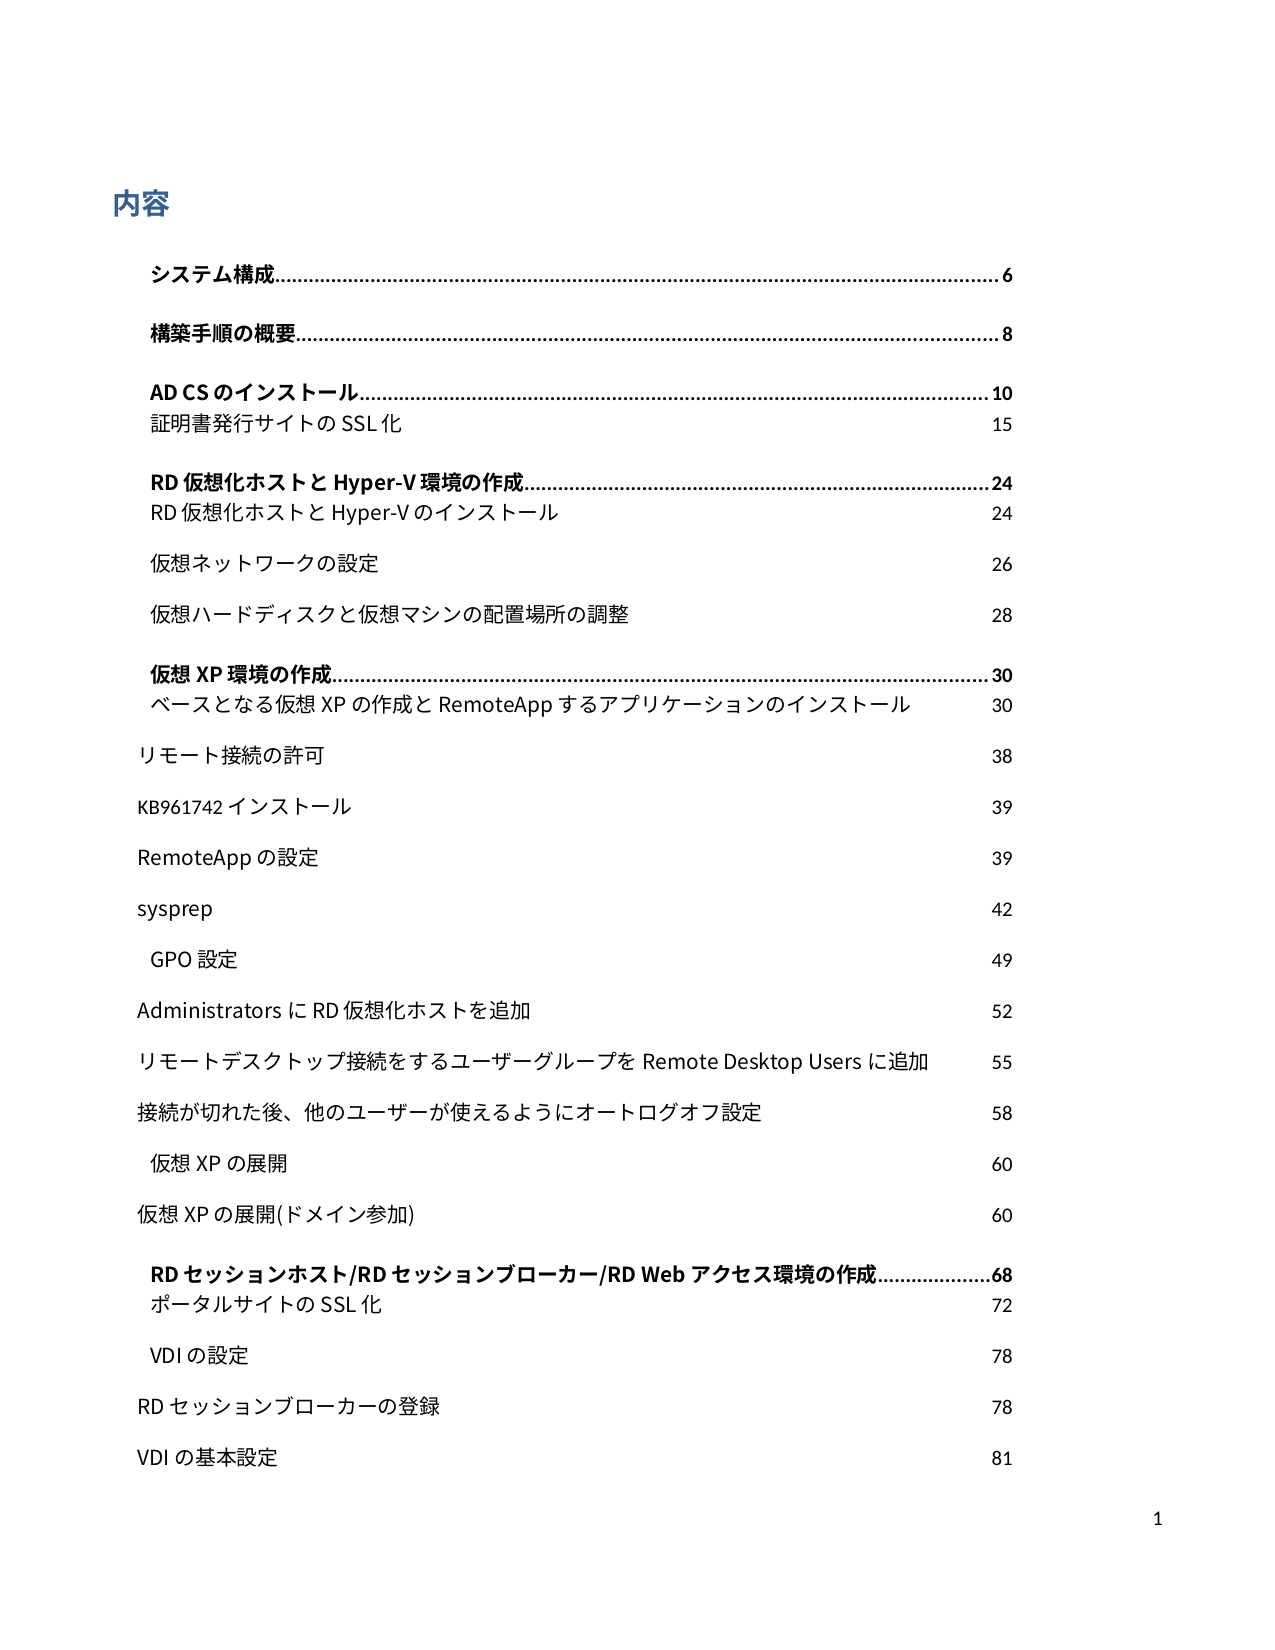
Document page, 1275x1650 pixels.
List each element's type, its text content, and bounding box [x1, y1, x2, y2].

text 仮想ハードディスクと仮想マシンの配置場所の調整 28 [150, 598, 1162, 629]
text KB961742インストール 39 [137, 790, 1162, 820]
text リモートデスクトップ接続をするユーザーグループを Remote Desktop Users に追加 55 [137, 1045, 1162, 1076]
text ポータルサイトのSSL化 72 [150, 1288, 1162, 1318]
text GPO設定 49 [150, 943, 1162, 973]
text sysprep 42 [137, 892, 1162, 922]
text 仮想ネットワークの設定 26 [150, 547, 1162, 578]
text 仮想 XP の展開(ドメイン参加) 60 [137, 1198, 1162, 1229]
text RD仮想化ホストとHyper-Vのインストール 24 [150, 496, 1162, 527]
text RemoteAppの設定 39 [137, 841, 1162, 871]
text 仮想 XP 環境の作成 30 [150, 658, 1162, 688]
text RD仮想化ホストとHyper-V環境の作成 24 [150, 466, 1162, 496]
text RDセッションホスト/RDセッションブローカー/RD Webアクセス環境の作成 68 [150, 1258, 1162, 1288]
text 証明書発行サイトのSSL化 15 [150, 407, 1162, 437]
subtitle 内容 [112, 180, 1162, 222]
text ベースとなる仮想 XP の作成とRemoteAppするアプリケーションのインストール 30 [150, 688, 1162, 718]
text システム構成 6 [150, 258, 1162, 288]
text RDセッションブローカーの登録 78 [137, 1390, 1162, 1420]
text Administrators にRD仮想化ホストを追加 52 [137, 994, 1162, 1024]
text VDIの基本設定 81 [137, 1441, 1162, 1471]
text 仮想 XP の展開 60 [150, 1147, 1162, 1178]
text 接続が切れた後、他のユーザーが使えるようにオートログオフ設定 58 [137, 1096, 1162, 1127]
text リモート接続の許可 38 [137, 739, 1162, 769]
text 構築手順の概要 8 [150, 317, 1162, 347]
text VDIの設定 78 [150, 1339, 1162, 1369]
text AD CSのインストール 10 [150, 377, 1162, 407]
